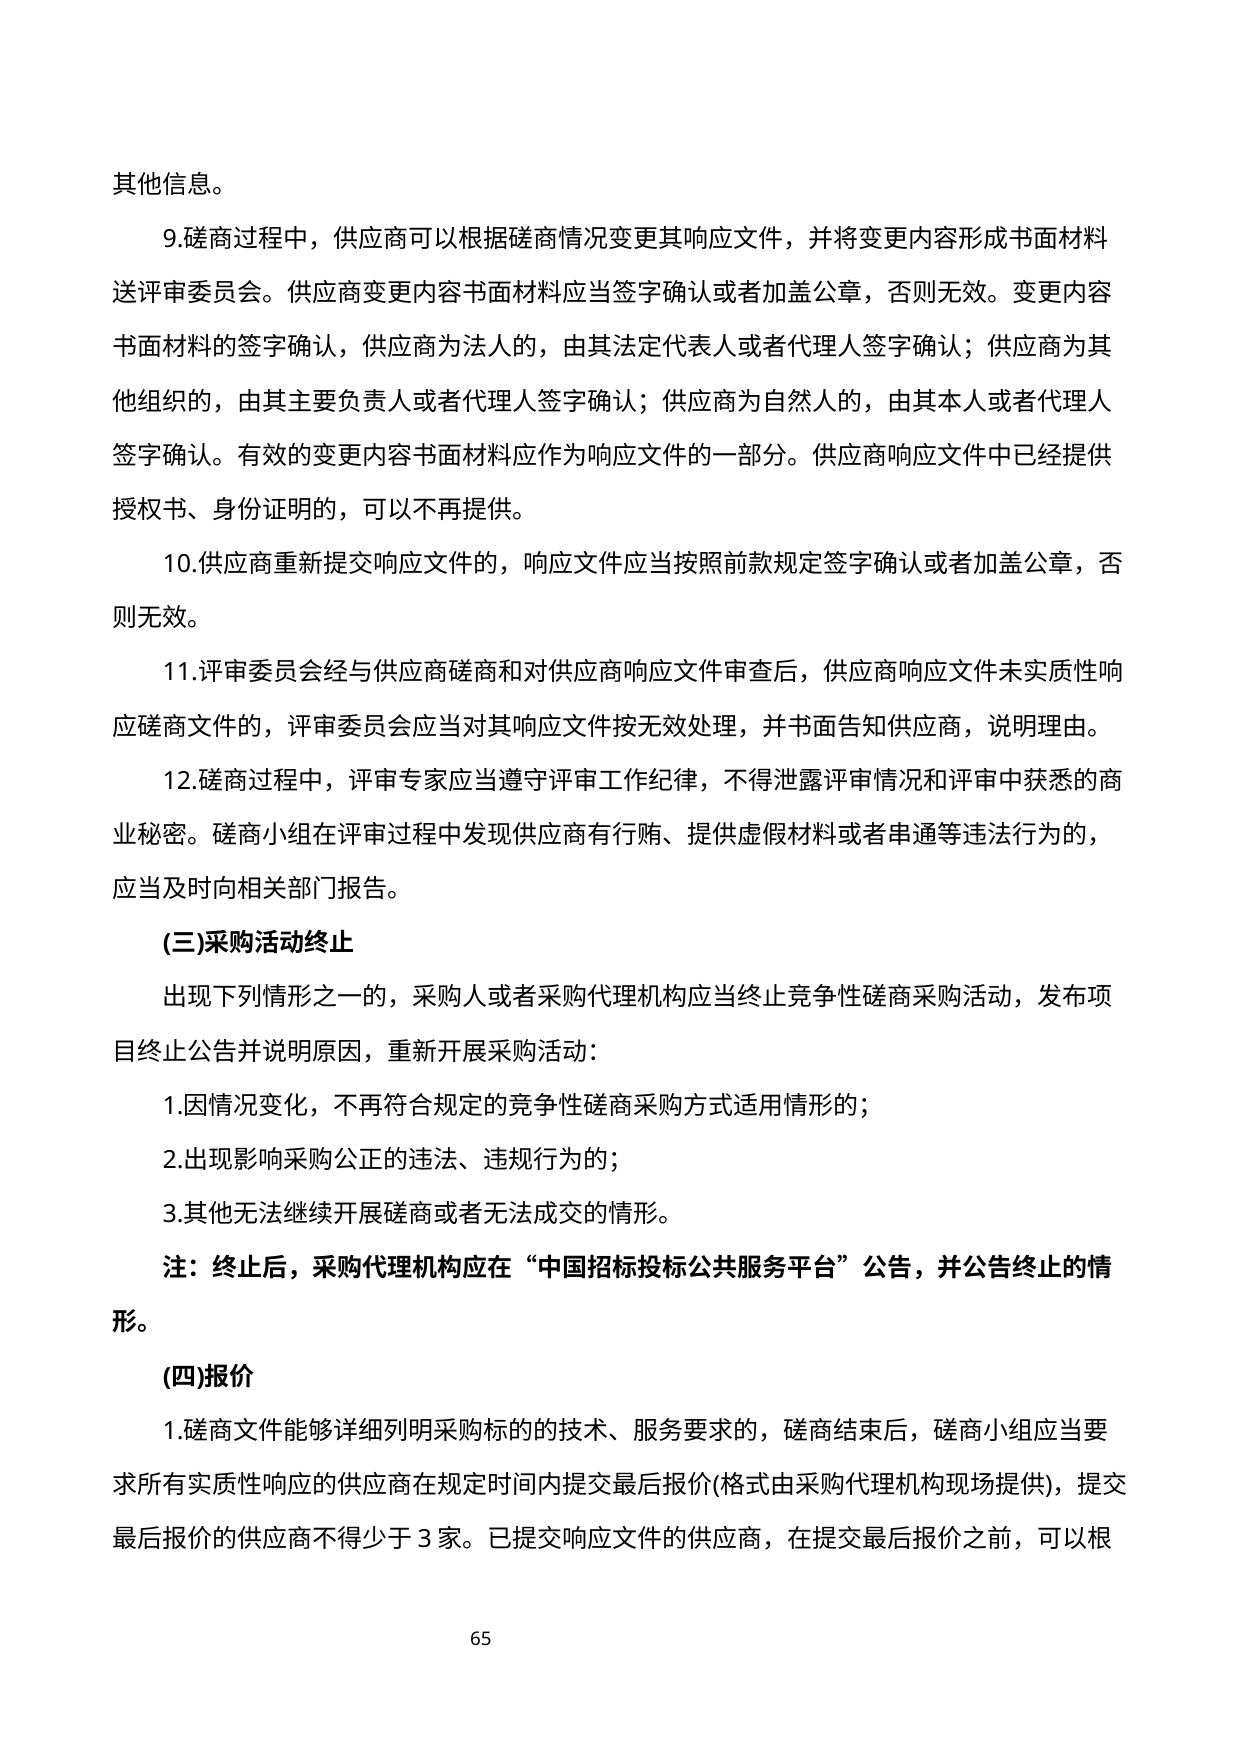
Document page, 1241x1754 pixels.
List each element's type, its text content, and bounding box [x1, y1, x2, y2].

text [112, 1396, 1128, 1558]
text 供应商重新提交响应文件的，响应文件应当按照前款规定签字确认或者加盖公章，否则无效。 [112, 529, 1128, 637]
text 注：终止后，采购代理机构应在“中国招标投标公共服务平台”公告，并公告终止的情形。 [112, 1233, 1128, 1342]
text 采购活动终止 [112, 908, 1128, 962]
text 出现下列情形之一的，采购人或者采购代理机构应当终止竞争性磋商采购活动，发布项目终止公告并说明原因，重新开展采购活动： [112, 962, 1128, 1071]
text 因情况变化，不再符合规定的竞争性磋商采购方式适用情形的； [112, 1071, 1128, 1125]
text 评审委员会经与供应商磋商和对供应商响应文件审查后，供应商响应文件未实质性响应磋商文件的，评审委员会应当对其响应文件按无效处理，并书面告知供应商，说明理由。 [112, 637, 1128, 746]
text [112, 150, 1128, 204]
text 报价 [112, 1342, 1128, 1396]
text 磋商过程中，评审专家应当遵守评审工作纪律，不得泄露评审情况和评审中获悉的商业秘密。磋商小组在评审过程中发现供应商有行贿、提供虚假材料或者串通等违法行为的，应当及时向相关部门报告。 [112, 746, 1128, 908]
text 出现影响采购公正的违法、违规行为的； [112, 1125, 1128, 1179]
text 磋商过程中，供应商可以根据磋商情况变更其响应文件，并将变更内容形成书面材料送评审委员会。供应商变更内容书面材料应当签字确认或者加盖公章，否则无效。变更内容书面材料的签字确认，供应商为法人的，由其法定代表人或者代理人签字确认；供应商为其他组织的，由其主要负责人或者代理人签字确认；供应商为自然人的，由其本人或者代理人签字确认。有效的变更内容书面材料应作为响应文件的一部分。供应商响应文件中已经提供授权书、身份证明的，可以不再提供。 [112, 204, 1128, 529]
text 其他无法继续开展磋商或者无法成交的情形。 [112, 1179, 1128, 1233]
